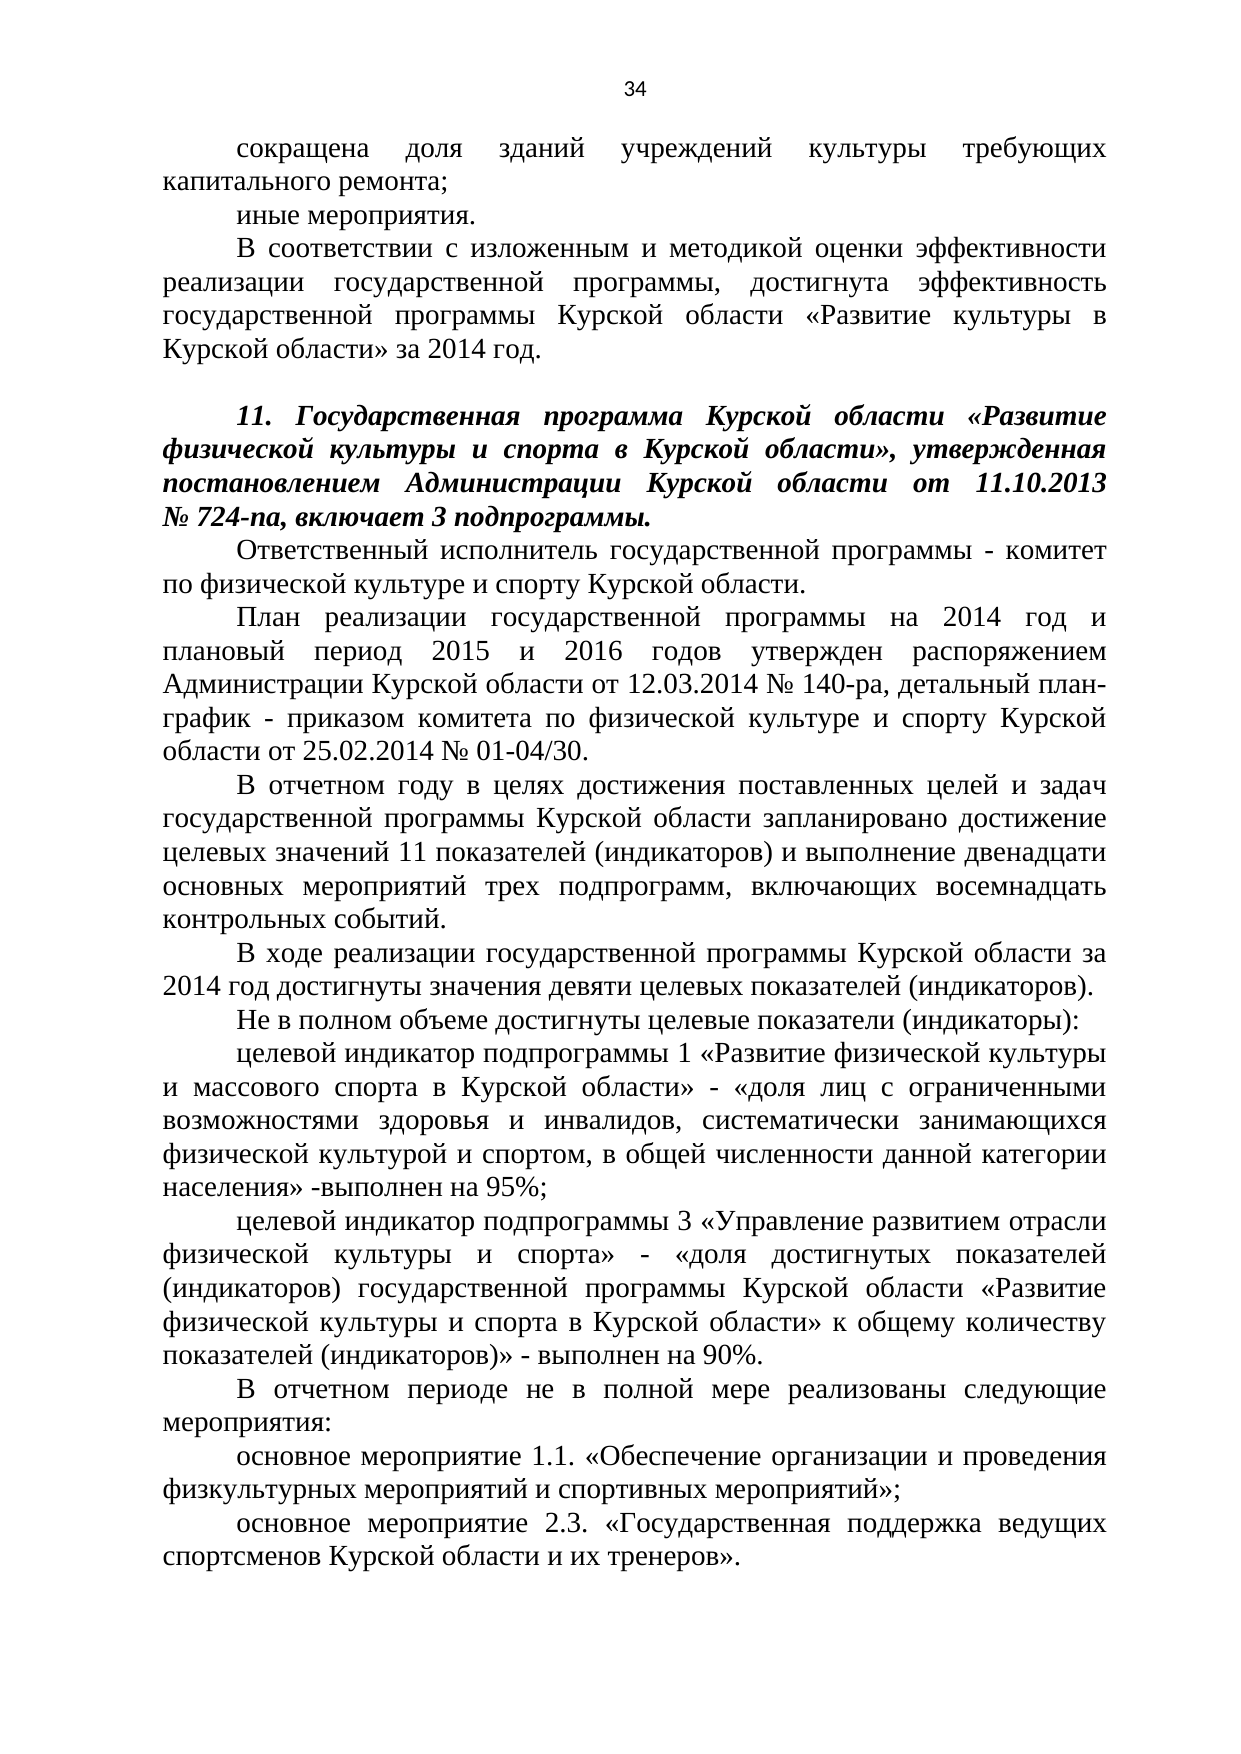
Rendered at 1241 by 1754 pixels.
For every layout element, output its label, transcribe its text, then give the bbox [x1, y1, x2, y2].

text основное мероприятие 1.1. «Обеспечение организации и проведения физкультурных мероприятий и спортивных мероприятий»; [162, 1438, 1107, 1505]
text В соответствии с изложенным и методикой оценки эффективности реализации государственной программы, достигнута эффективность государственной программы Курской области «Развитие культуры в Курской области» за 2014 год. [162, 230, 1107, 364]
text В отчетном году в целях достижения поставленных целей и задач государственной программы Курской области запланировано достижение целевых значений 11 показателей (индикаторов) и выполнение двенадцати основных мероприятий трех подпрограмм, включающих восемнадцать контрольных событий. [162, 767, 1107, 935]
text В отчетном периоде не в полной мере реализованы следующие мероприятия: [162, 1371, 1107, 1438]
text В ходе реализации государственной программы Курской области за 2014 год достигнуты значения девяти целевых показателей (индикаторов). [162, 935, 1107, 1002]
text План реализации государственной программы на 2014 год и плановый период 2015 и 2016 годов утвержден распоряжением Администрации Курской области от 12.03.2014 № 140-ра, детальный план-график - приказом комитета по физической культуре и спорту Курской области от 25.02.2014 № 01-04/30. [162, 599, 1107, 767]
text основное мероприятие 2.3. «Государственная поддержка ведущих спортсменов Курской области и их тренеров». [162, 1505, 1107, 1572]
text целевой индикатор подпрограммы 1 «Развитие физической культуры и массового спорта в Курской области» - «доля лиц с ограниченными возможностями здоровья и инвалидов, систематически занимающихся физической культурой и спортом, в общей численности данной категории населения» -выполнен на 95%; [162, 1035, 1107, 1203]
text целевой индикатор подпрограммы 3 «Управление развитием отрасли физической культуры и спорта» - «доля достигнутых показателей (индикаторов) государственной программы Курской области «Развитие физической культуры и спорта в Курской области» к общему количеству показателей (индикаторов)» - выполнен на 90%. [162, 1203, 1107, 1371]
text иные мероприятия. [162, 197, 1107, 230]
text Ответственный исполнитель государственной программы - комитет по физической культуре и спорту Курской области. [162, 532, 1107, 599]
text 11. Государственная программа Курской области «Развитие физической культуры и спорта в Курской области», утвержденная постановлением Администрации Курской области от 11.10.2013 № 724-па, включает 3 подпрограммы. [162, 398, 1107, 532]
text Не в полном объеме достигнуты целевые показатели (индикаторы): [162, 1002, 1107, 1035]
text сокращена доля зданий учреждений культуры требующих капитального ремонта; [162, 130, 1107, 197]
